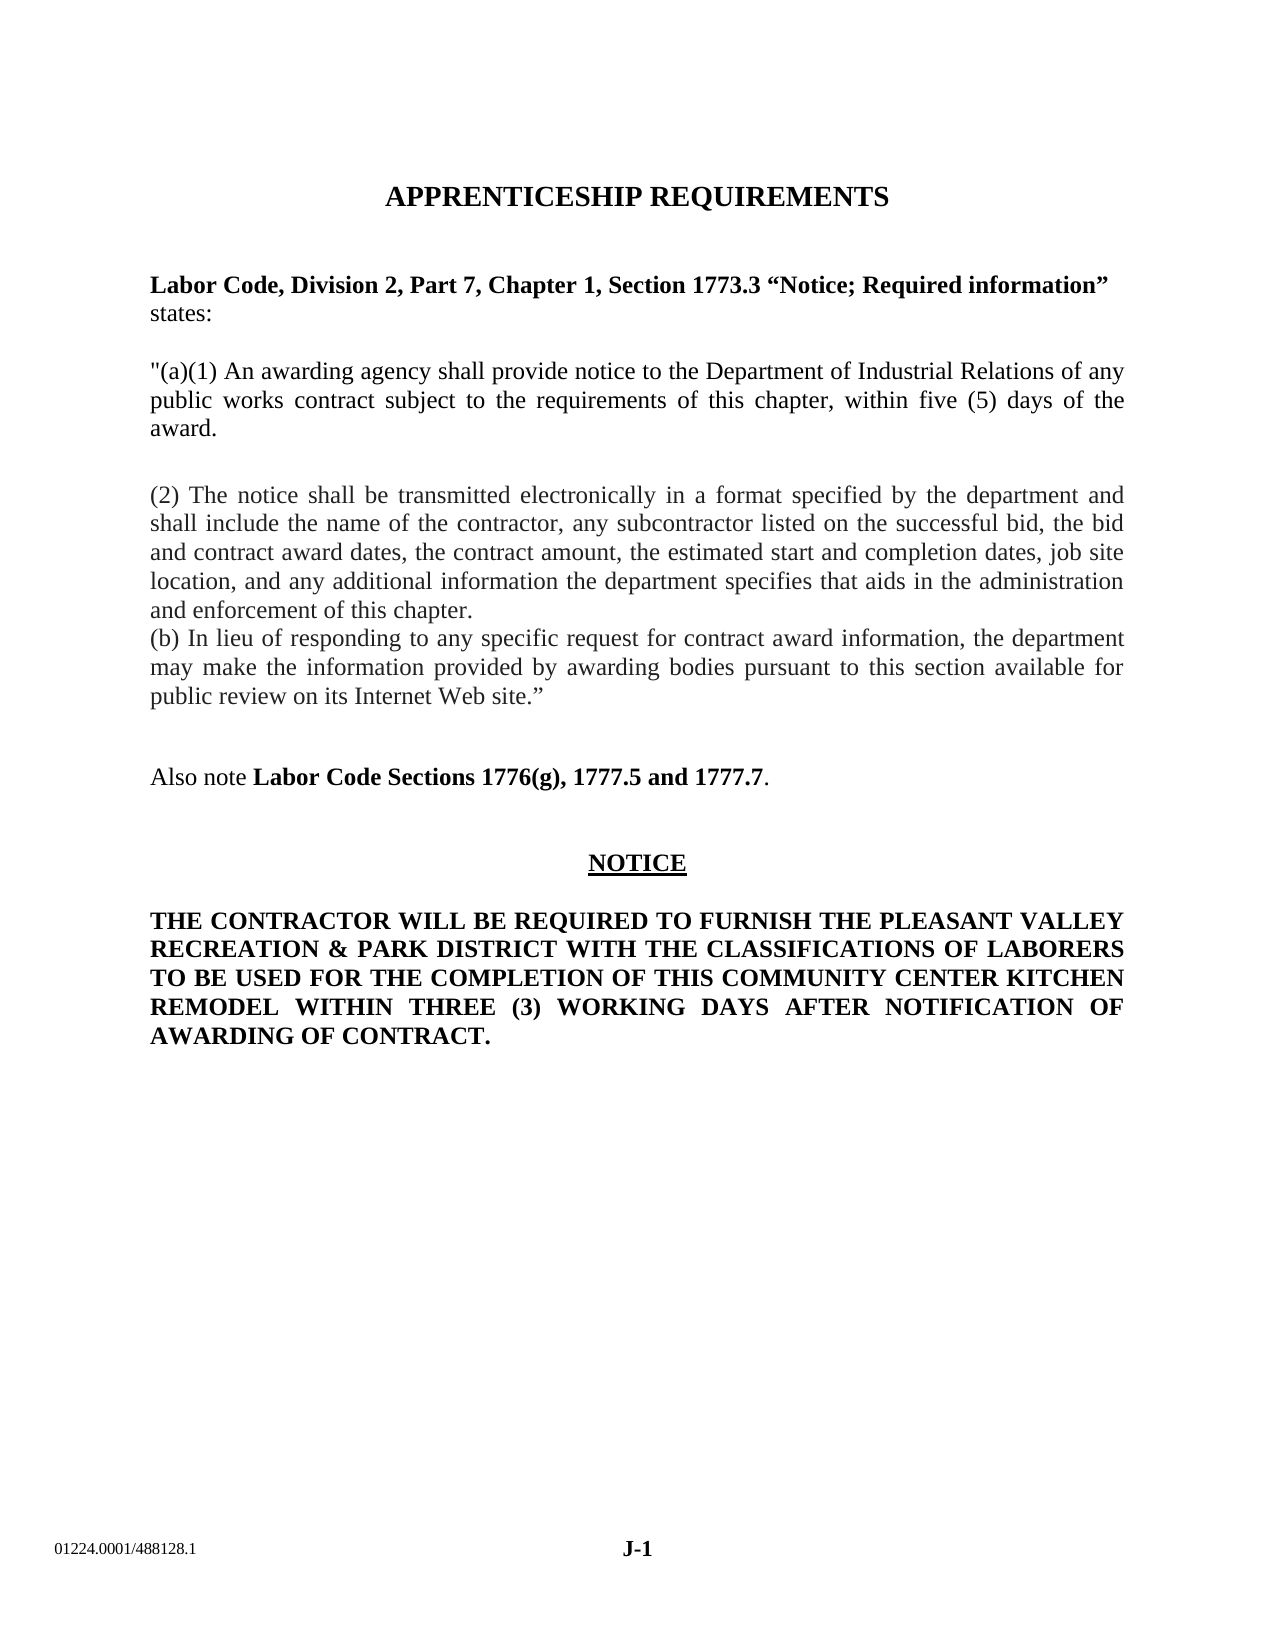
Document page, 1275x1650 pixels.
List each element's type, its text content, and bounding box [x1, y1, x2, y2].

subtitle Labor Code, Division 2, Part 7, Chapter 1, Section 1773.3 “Notice; Required information” [150, 270, 1244, 298]
subtitle Also note Labor Code Sections 1776(g), 1777.5 and 1777.7. [150, 762, 1244, 791]
subtitle APPRENTICESHIP REQUIREMENTS [385, 179, 1244, 212]
list In lieu of responding to any specific request for contract award information, the department may make the information provided by awarding bodies pursuant to this section available for public review on its Internet Web site.” [150, 623, 1125, 710]
text (2) The notice shall be transmitted electronically in a format specified by the department and shall include the name of the contractor, any subcontractor listed on the successful bid, the bid and contract award dates, the contract amount, the estimated start and completion dates, job site location, and any additional information the department specifies that aids in the administration and enforcement of this chapter. [150, 480, 1125, 623]
text NOTICE [197, 848, 1078, 877]
text THE CONTRACTOR WILL BE REQUIRED TO FURNISH THE PLEASANT VALLEY RECREATION & PARK DISTRICT WITH THE CLASSIFICATIONS OF LABORERS TO BE USED FOR THE COMPLETION OF THIS COMMUNITY CENTER KITCHEN REMODEL WITHIN THREE (3) WORKING DAYS AFTER NOTIFICATION OF AWARDING OF CONTRACT. [150, 906, 1126, 1049]
text states: [150, 298, 1244, 327]
text "(a)(1) An awarding agency shall provide notice to the Department of Industrial Relations of any public works contract subject to the requirements of this chapter, within five (5) days of the award. [150, 356, 1126, 442]
